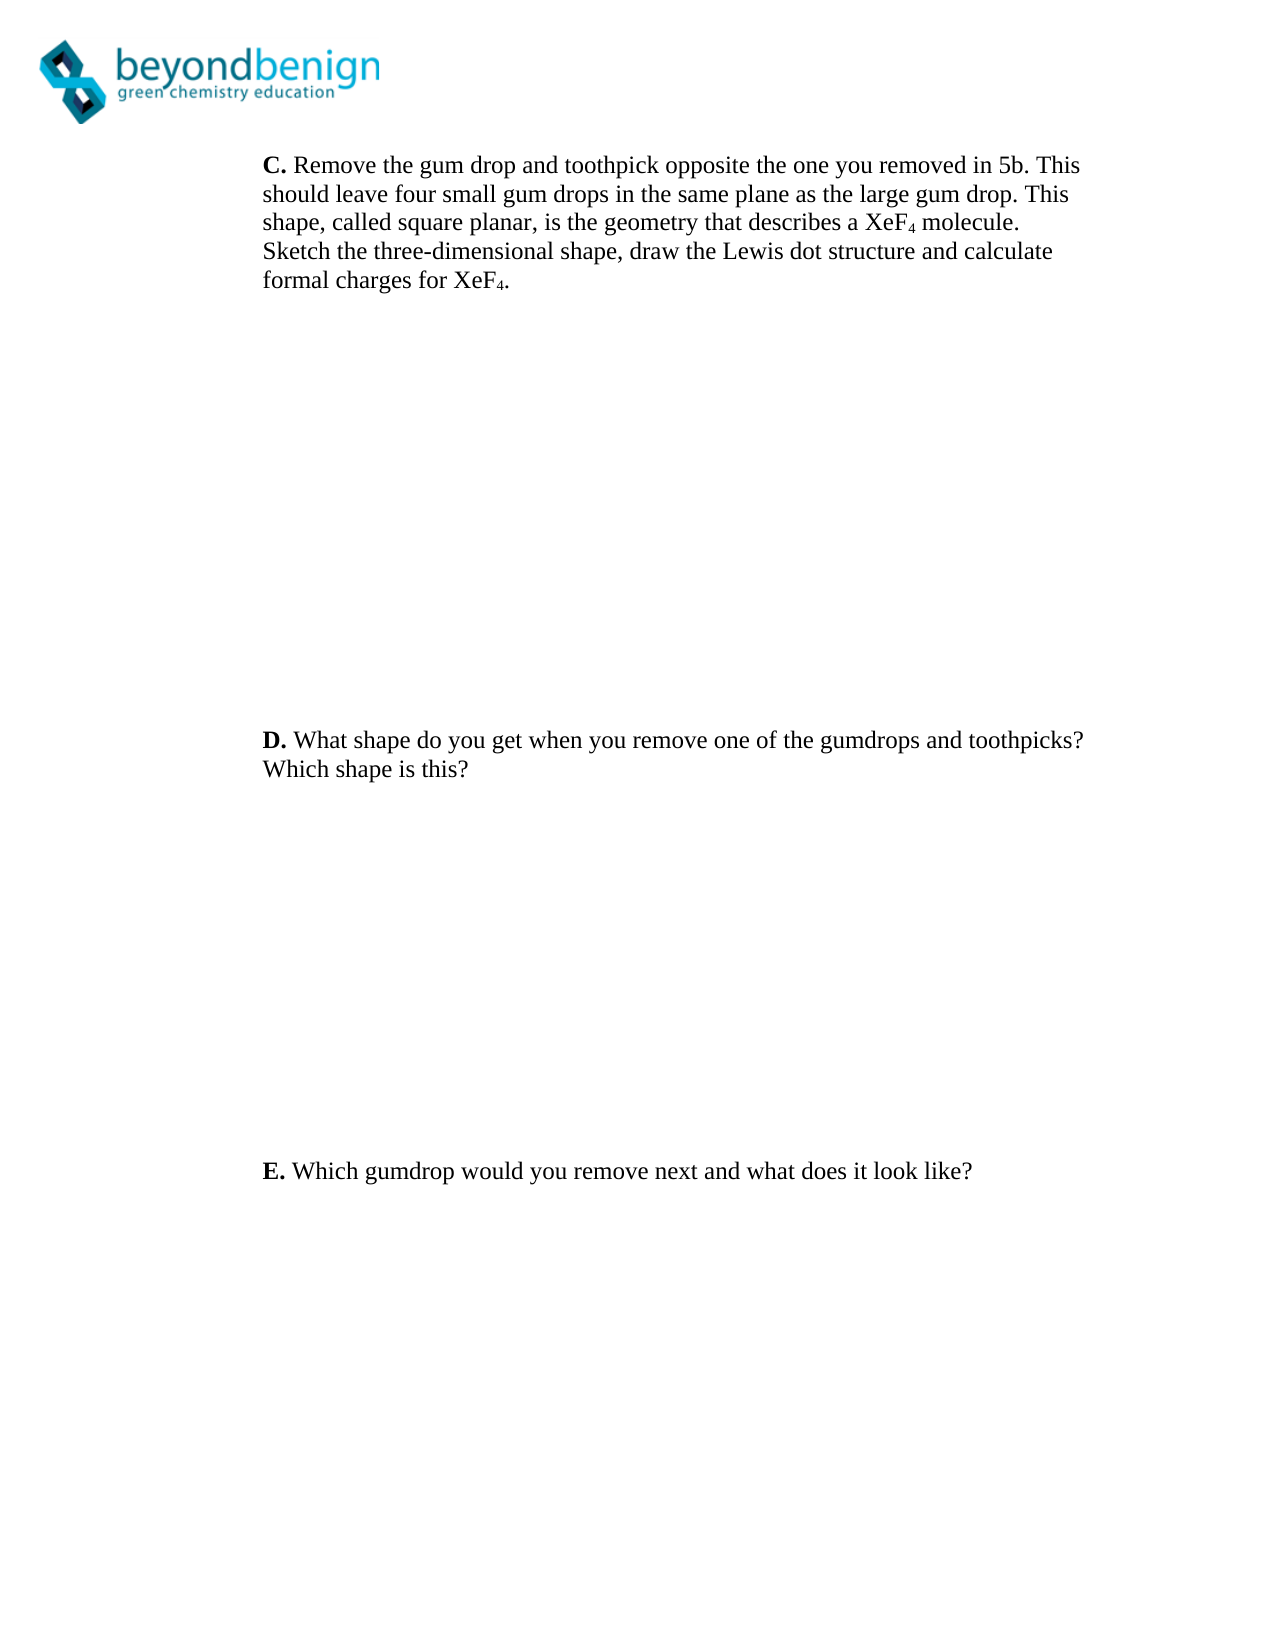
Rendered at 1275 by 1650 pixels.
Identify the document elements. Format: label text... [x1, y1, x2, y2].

picture [66, 88, 101, 121]
text D. What shape do you get when you remove one of the gumdrops and toothpicks? Which shape is this? [262, 725, 1087, 782]
text E. Which gumdrop would you remove next and what does it look like? [262, 1156, 1087, 1185]
picture [37, 37, 380, 124]
text C. Remove the gum drop and toothpick opposite the one you removed in 5b. This should leave four small gum drops in the same plane as the large gum drop. This shape, called square planar, is the geometry that describes a XeF4 molecule. Sketch the three-dimensional shape, draw the Lewis dot structure and calculate formal charges for XeF4. [262, 150, 1087, 294]
